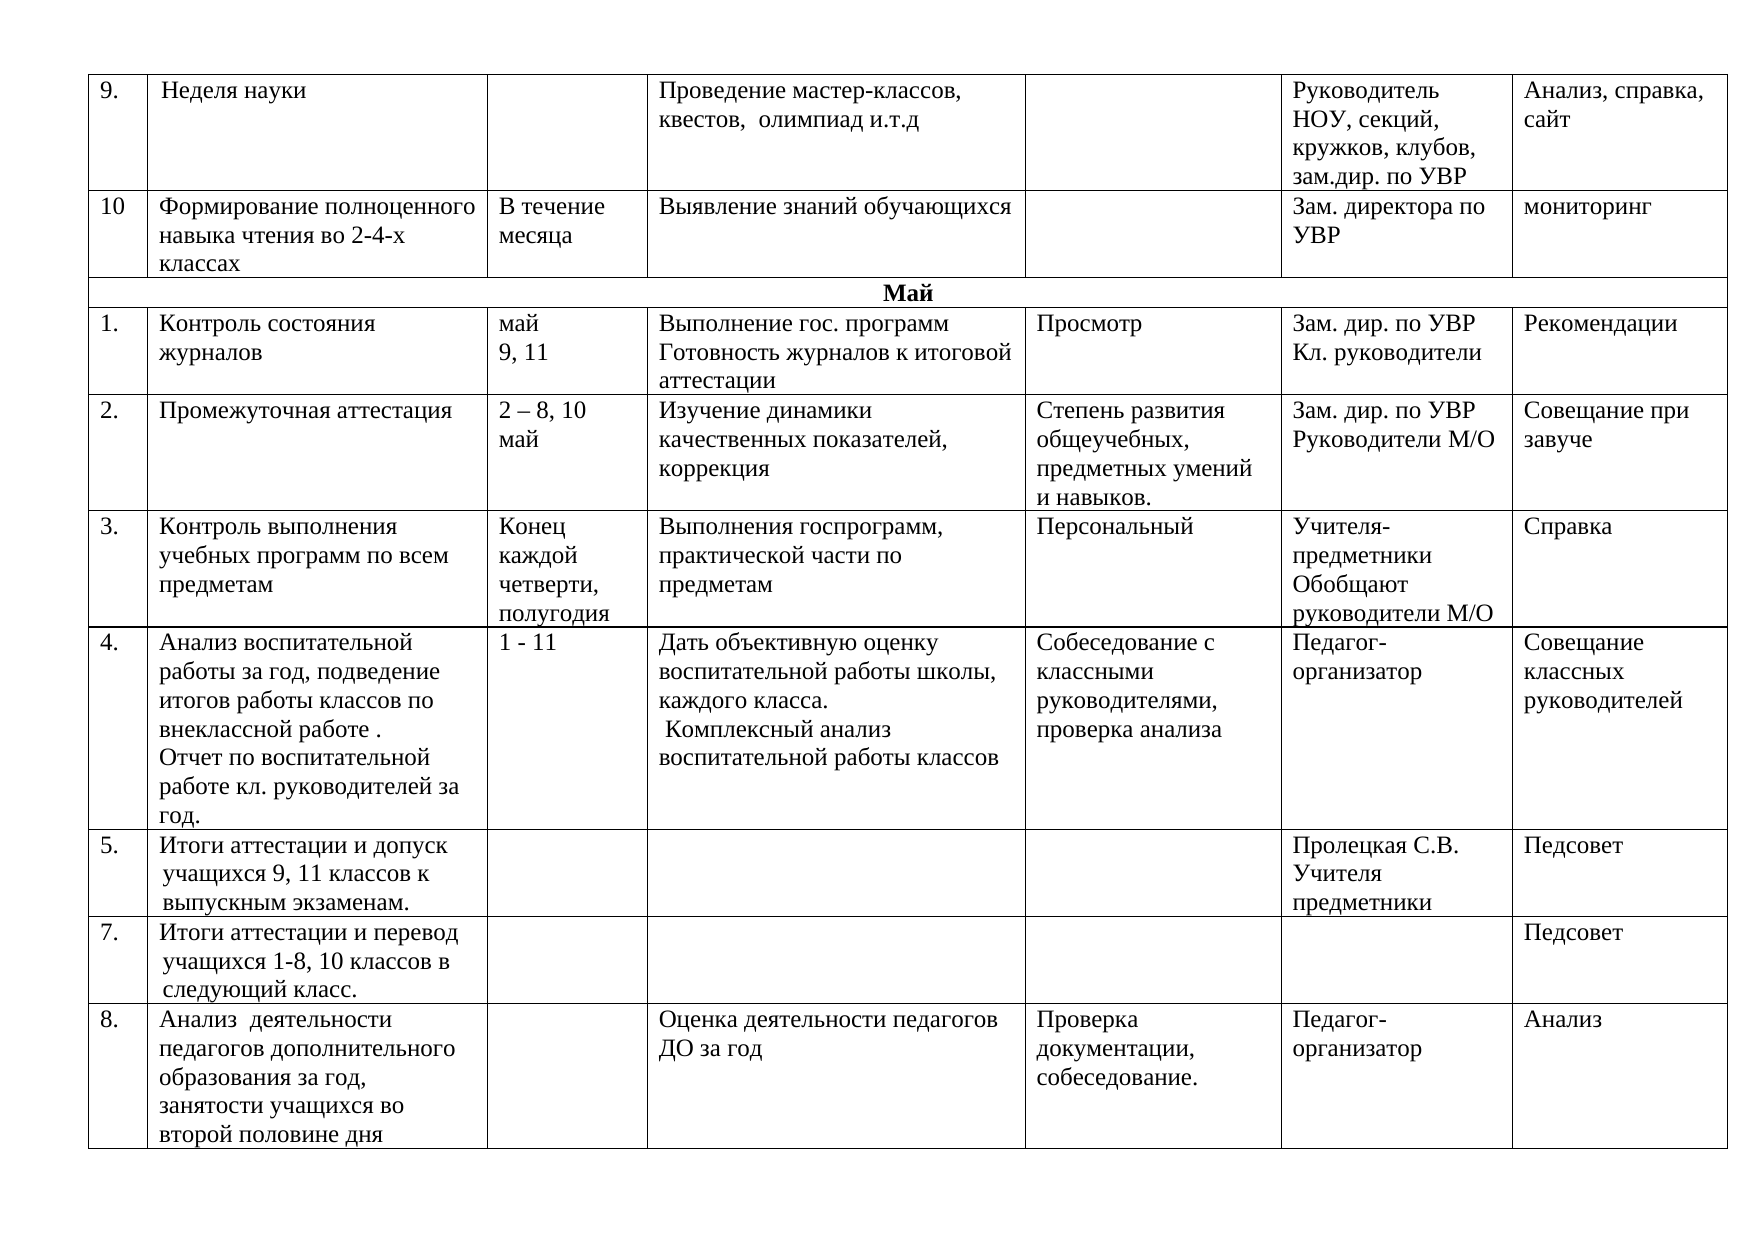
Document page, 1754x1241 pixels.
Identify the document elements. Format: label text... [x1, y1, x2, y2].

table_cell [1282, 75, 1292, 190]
table_cell [1026, 830, 1281, 916]
table_cell 1 - 11 [488, 628, 647, 829]
table_cell Формирование полноценного навыка чтения во 2-4-х классах [148, 191, 487, 277]
table_cell 5. [89, 830, 147, 916]
table_cell Анализ, справка, сайт [1513, 75, 1727, 190]
table_cell Пролецкая С.В. Учителя предметники [1282, 830, 1512, 916]
table_cell мониторинг [1513, 191, 1727, 277]
table_cell Май [89, 278, 1727, 307]
table_cell Итоги аттестации и допуск учащихся 9, 11 классов к выпускным экзаменам. [148, 830, 487, 916]
table_cell В течение месяца [488, 191, 647, 277]
table_cell 8. [89, 1004, 147, 1148]
table_cell Зам. дир. по УВР Руководители М/О [1282, 395, 1512, 510]
table_cell Изучение динамики качественных показателей, коррекция [648, 395, 1025, 510]
table_cell Дать объективную оценку воспитательной работы школы, каждого класса. Комплексный анализ воспитательной работы классов [648, 628, 1025, 829]
table_cell Контроль выполнения учебных программ по всем предметам [148, 511, 487, 626]
table_cell [1026, 191, 1281, 277]
table_cell Анализ [1513, 1004, 1727, 1148]
table_cell 1. [89, 308, 147, 394]
table_cell Педагог- организатор [1282, 1004, 1512, 1148]
table_cell Выполнение гос. программ Готовность журналов к итоговой аттестации [648, 308, 1025, 394]
table_cell [648, 830, 1025, 916]
table_cell [488, 830, 647, 916]
table_cell Педсовет [1513, 830, 1727, 916]
table_cell 7. [89, 917, 147, 1003]
table_cell Итоги аттестации и перевод учащихся 1-8, 10 классов в следующий класс. [148, 917, 487, 1003]
table_cell Контроль состояния журналов [148, 308, 487, 394]
table_cell 3. [89, 511, 147, 626]
table_cell Педагог- организатор [1282, 628, 1512, 829]
table_cell 2 – 8, 10 май [488, 395, 647, 510]
table_cell Выявление знаний обучающихся [648, 191, 1025, 277]
table_cell Степень развития общеучебных, предметных умений и навыков. [1026, 395, 1281, 510]
table_cell май 9, 11 [488, 308, 647, 394]
table_cell Зам. директора по УВР [1282, 191, 1512, 277]
table_cell Конец каждой четверти, полугодия [488, 511, 647, 626]
table_cell Совещание классных руководителей [1513, 628, 1727, 829]
table_cell [1282, 917, 1512, 1003]
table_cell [1026, 1004, 1281, 1148]
table_cell Оценка деятельности педагогов ДО за год [648, 1004, 1025, 1148]
table_cell 10 [89, 191, 147, 277]
table_cell Просмотр [1026, 308, 1281, 394]
table_cell Учителя- предметники Обобщают руководители М/О [1282, 511, 1512, 626]
table_cell Справка [1513, 511, 1727, 626]
table_cell [488, 1004, 647, 1148]
table_cell Совещание при завуче [1513, 395, 1727, 510]
table_cell Промежуточная аттестация [148, 395, 487, 510]
table_cell Проведение мастер-классов, квестов, олимпиад и.т.д [648, 75, 1025, 190]
table_cell [1026, 75, 1281, 190]
table_cell Анализ деятельности педагогов дополнительного образования за год, занятости учащихся во второй половине дня [148, 1004, 487, 1148]
table_cell [648, 917, 1025, 1003]
table_cell Неделя науки [148, 75, 487, 190]
table_cell [1026, 917, 1281, 1003]
table_cell Собеседование с классными руководителями, проверка анализа [1026, 628, 1281, 829]
table_cell Рекомендации [1513, 308, 1727, 394]
table_cell Анализ воспитательной работы за год, подведение итогов работы классов по внеклассной работе . Отчет по воспитательной работе кл. руководителей за год. [148, 628, 487, 829]
table_cell Выполнения госпрограмм, практической части по предметам [648, 511, 1025, 626]
table_cell Зам. дир. по УВР Кл. руководители [1282, 308, 1512, 394]
table_cell 9. [89, 75, 147, 190]
table_cell [488, 917, 647, 1003]
table_cell [488, 75, 647, 190]
table_cell Персональный [1026, 511, 1281, 626]
table_cell 2. [89, 395, 147, 510]
table_cell 4. [89, 628, 147, 829]
table_cell Педсовет [1513, 917, 1727, 1003]
